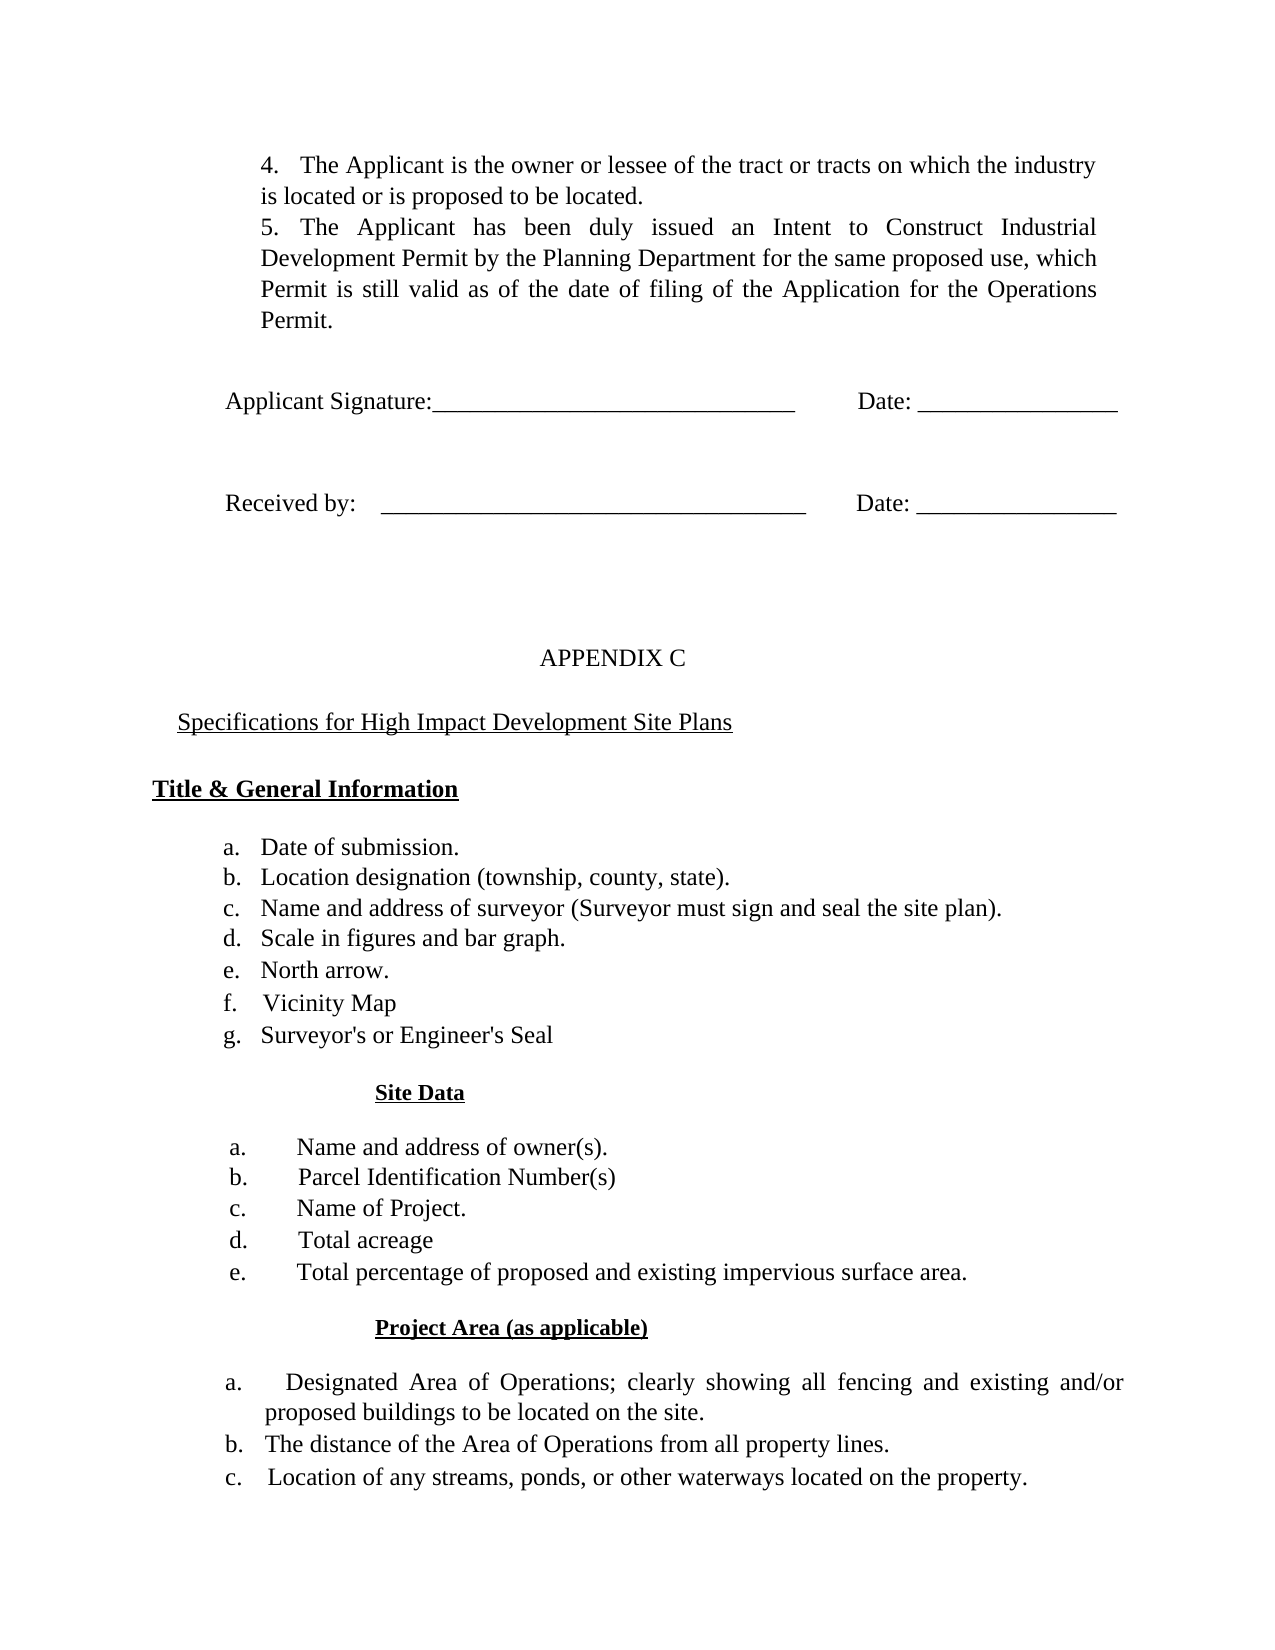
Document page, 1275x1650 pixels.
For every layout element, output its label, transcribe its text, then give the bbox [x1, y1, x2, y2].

text c. Name and address of surveyor (Surveyor must sign and seal the site plan). [223, 893, 1125, 922]
text a. Name and address of owner(s). [229, 1132, 1125, 1161]
text 4. The Applicant is the owner or lessee of the tract or tracts on which the industry is located or is proposed to be located. [260, 150, 1098, 210]
text c. Location of any streams, ponds, or other waterways located on the property. [225, 1462, 1125, 1491]
text a. Date of submission. [223, 832, 1125, 861]
subtitle Site Data [375, 1079, 1125, 1105]
subtitle Project Area (as applicable) [375, 1314, 1125, 1341]
text b. Parcel Identification Number(s) [229, 1162, 1125, 1191]
text d. Total acreage [229, 1225, 1125, 1254]
text d. Scale in figures and bar graph. [223, 923, 1125, 952]
text 5. The Applicant has been duly issued an Intent to Construct Industrial Development Permit by the Planning Department for the same proposed use, which Permit is still valid as of the date of filing of the Application for the Operations Permit. [260, 212, 1098, 334]
text Applicant Signature:_____________________________ Date: ________________ [150, 386, 1125, 415]
text Specifications for High Impact Development Site Plans [177, 707, 1125, 735]
text b. Location designation (township, county, state). [223, 862, 1125, 891]
text e. Total percentage of proposed and existing impervious surface area. [229, 1257, 1125, 1286]
text APPENDIX C [150, 643, 1075, 672]
text f. Vicinity Map [223, 988, 1125, 1016]
text a. Designated Area of Operations; clearly showing all fencing and existing and/or proposed buildings to be located on the site. [225, 1367, 1125, 1426]
text b. The distance of the Area of Operations from all property lines. [225, 1429, 1125, 1458]
text g. Surveyor's or Engineer's Seal [223, 1020, 1125, 1048]
text Received by: __________________________________ Date: ________________ [150, 488, 1125, 517]
text c. Name of Project. [229, 1193, 1125, 1222]
text e. North arrow. [223, 955, 1125, 984]
text Title & General Information [152, 774, 1125, 803]
